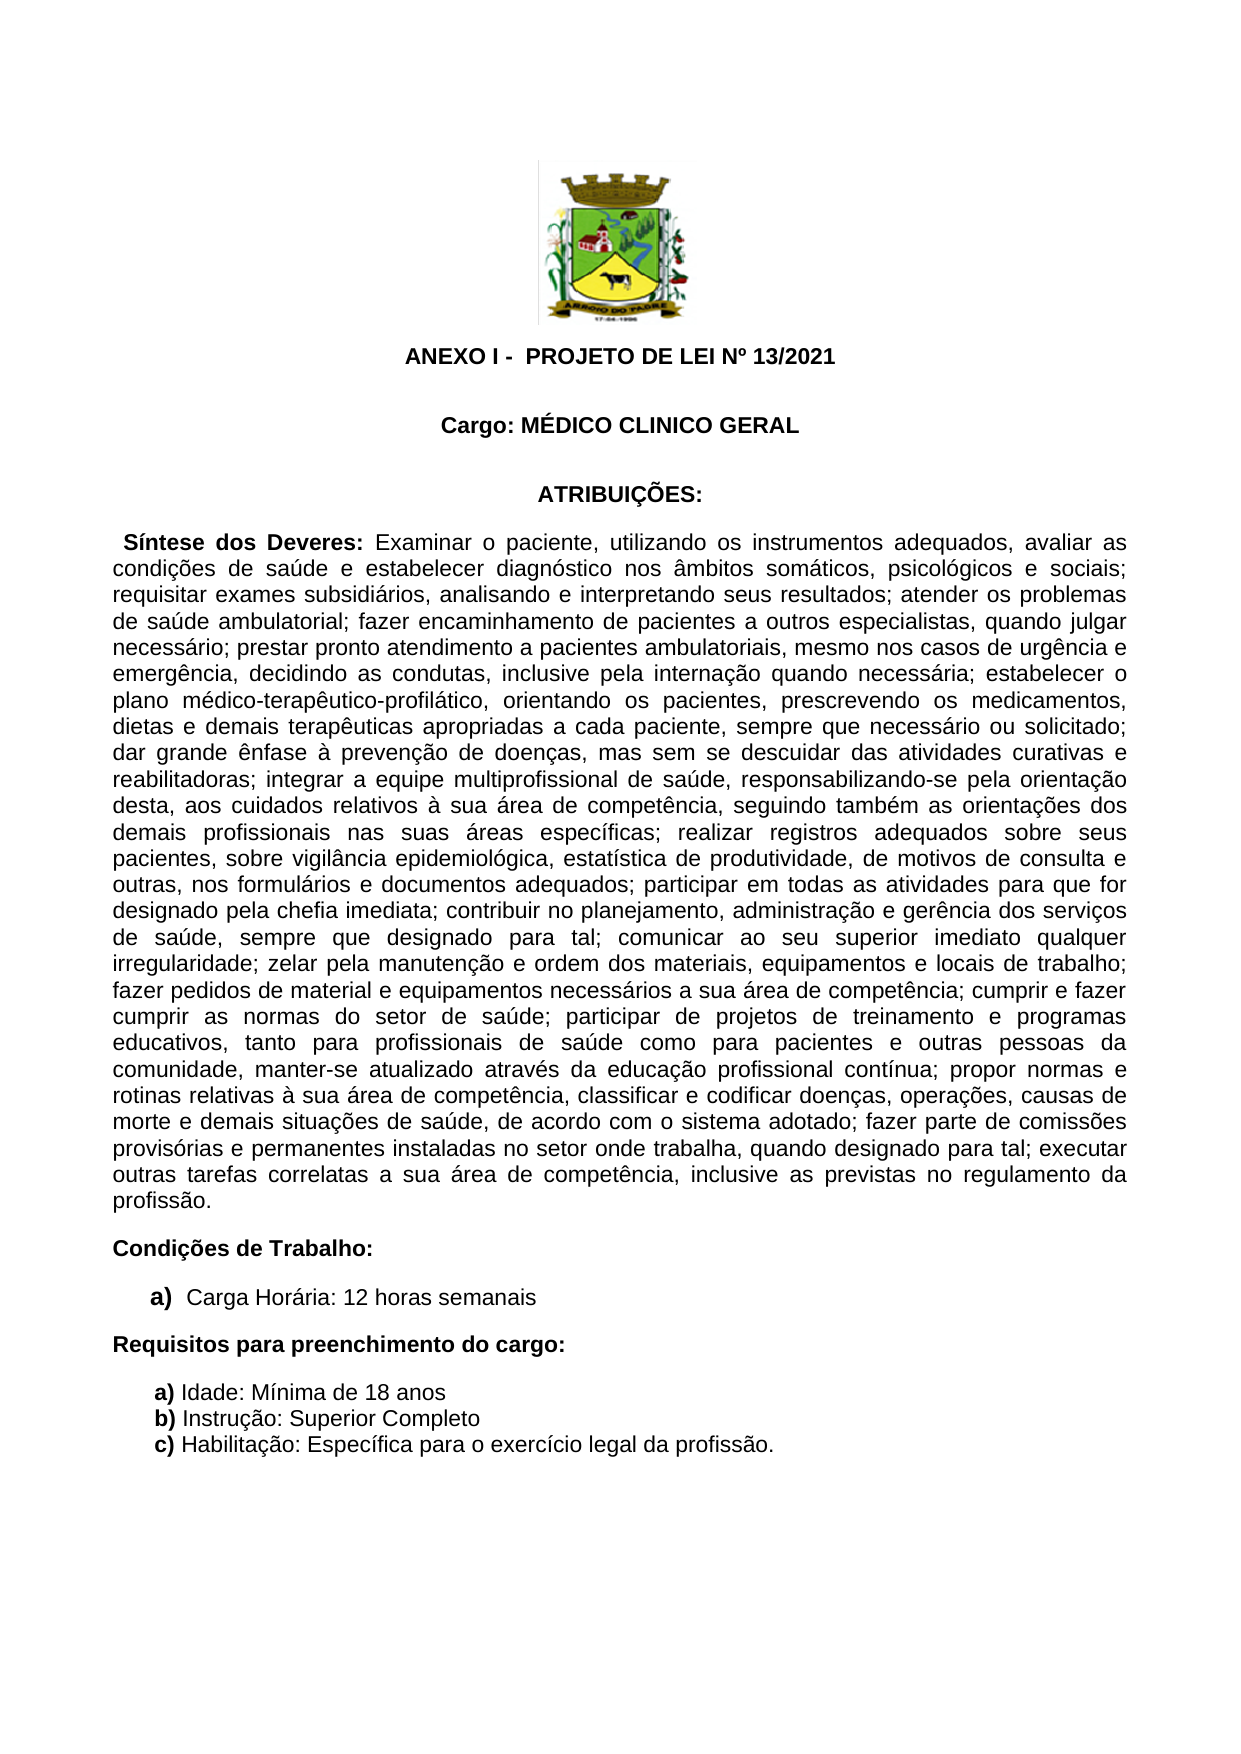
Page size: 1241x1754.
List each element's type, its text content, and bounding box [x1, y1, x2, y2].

text b) Instrução: Superior Completo [154, 1405, 1128, 1431]
subtitle ANEXO I - PROJETO DE LEI Nº 13/2021 [112, 343, 1128, 369]
text c) Habilitação: Específica para o exercício legal da profissão. [154, 1431, 1128, 1458]
text a) Idade: Mínima de 18 anos [154, 1378, 1128, 1405]
text Síntese dos Deveres: Examinar o paciente, utilizando os instrumentos adequados, avaliar as condições de saúde e estabelecer diagnóstico nos âmbitos somáticos, psicológicos e sociais; requisitar exames subsidiários, analisando e interpretando seus resultados; atender os problemas de saúde ambulatorial; fazer encaminhamento de pacientes a outros especialistas, quando julgar necessário; prestar pronto atendimento a pacientes ambulatoriais, mesmo nos casos de urgência e emergência, decidindo as condutas, inclusive pela internação quando necessária; estabelecer o plano médico-terapêutico-profilático, orientando os pacientes, prescrevendo os medicamentos, dietas e demais terapêuticas apropriadas a cada paciente, sempre que necessário ou solicitado; dar grande ênfase à prevenção de doenças, mas sem se descuidar das atividades curativas e reabilitadoras; integrar a equipe multiprofissional de saúde, responsabilizando-se pela orientação desta, aos cuidados relativos à sua área de competência, seguindo também as orientações dos demais profissionais nas suas áreas específicas; realizar registros adequados sobre seus pacientes, sobre vigilância epidemiológica, estatística de produtividade, de motivos de consulta e outras, nos formulários e documentos adequados; participar em todas as atividades para que for designado pela chefia imediata; contribuir no planejamento, administração e gerência dos serviços de saúde, sempre que designado para tal; comunicar ao seu superior imediato qualquer irregularidade; zelar pela manutenção e ordem dos materiais, equipamentos e locais de trabalho; fazer pedidos de material e equipamentos necessários a sua área de competência; cumprir e fazer cumprir as normas do setor de saúde; participar de projetos de treinamento e programas educativos, tanto para profissionais de saúde como para pacientes e outras pessoas da comunidade, manter-se atualizado através da educação profissional contínua; propor normas e rotinas relativas à sua área de competência, classificar e codificar doenças, operações, causas de morte e demais situações de saúde, de acordo com o sistema adotado; fazer parte de comissões provisórias e permanentes instaladas no setor onde trabalha, quando designado para tal; executar outras tarefas correlatas a sua área de competência, inclusive as previstas no regulamento da profissão. [112, 528, 1128, 1214]
list Carga Horária: 12 horas semanais [150, 1282, 1128, 1311]
text Condições de Trabalho: [112, 1234, 1128, 1261]
text ATRIBUIÇÕES: [112, 481, 1128, 508]
subtitle Cargo: MÉDICO CLINICO GERAL [112, 412, 1128, 439]
text Requisitos para preenchimento do cargo: [112, 1331, 1128, 1358]
